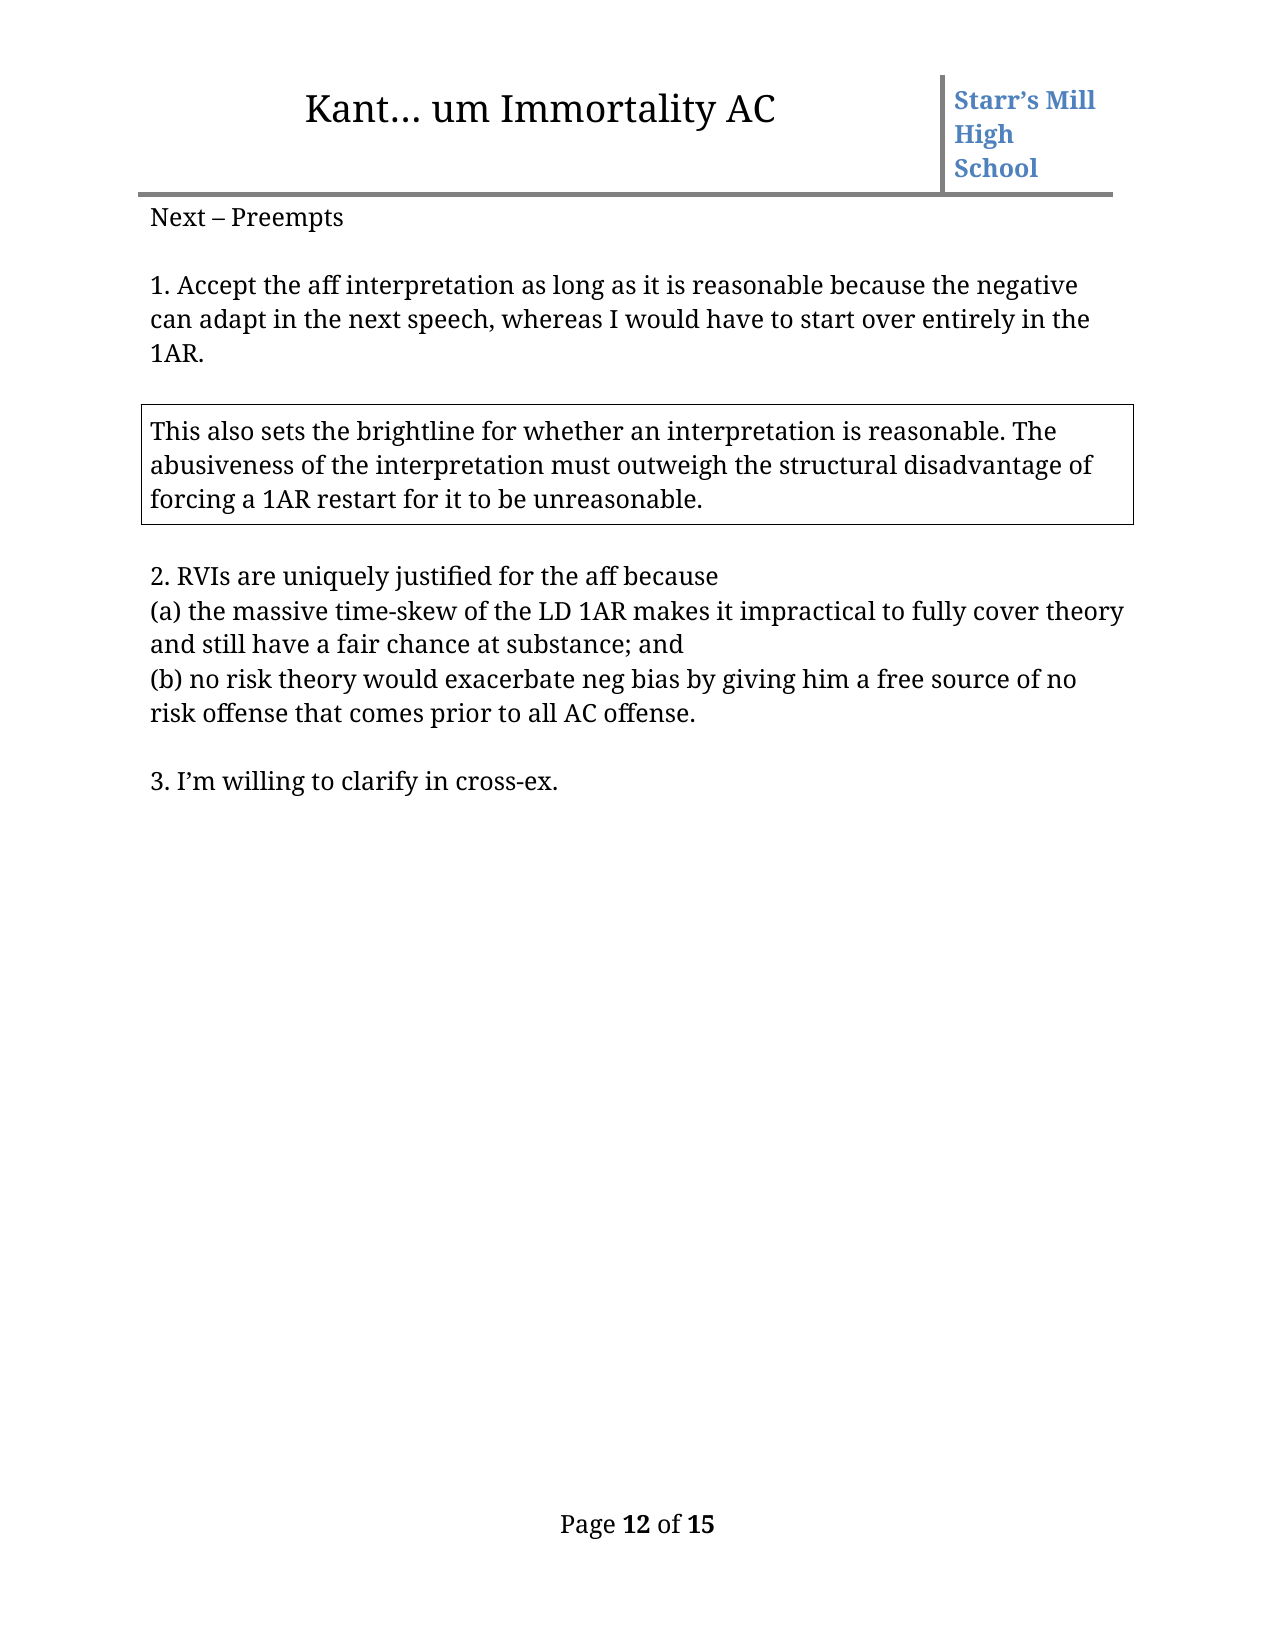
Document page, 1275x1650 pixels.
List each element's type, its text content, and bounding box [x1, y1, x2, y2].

text 1. Accept the aff interpretation as long as it is reasonable because the negative can adapt in the next speech, whereas I would have to start over entirely in the 1AR. [150, 268, 1125, 370]
text Next – Preempts [150, 200, 1125, 234]
text 3. I’m willing to clarify in cross-ex. [150, 763, 1125, 797]
text (b) no risk theory would exacerbate neg bias by giving him a free source of no risk offense that comes prior to all AC offense. [150, 661, 1125, 729]
text (a) the massive time-skew of the LD 1AR makes it impractical to fully cover theory and still have a fair chance at substance; and [150, 593, 1125, 661]
text 2. RVIs are uniquely justified for the aff because [150, 559, 1125, 593]
text This also sets the brightline for whether an interpretation is reasonable. The abusiveness of the interpretation must outweigh the structural disadvantage of forcing a 1AR restart for it to be unreasonable. [142, 405, 1133, 524]
